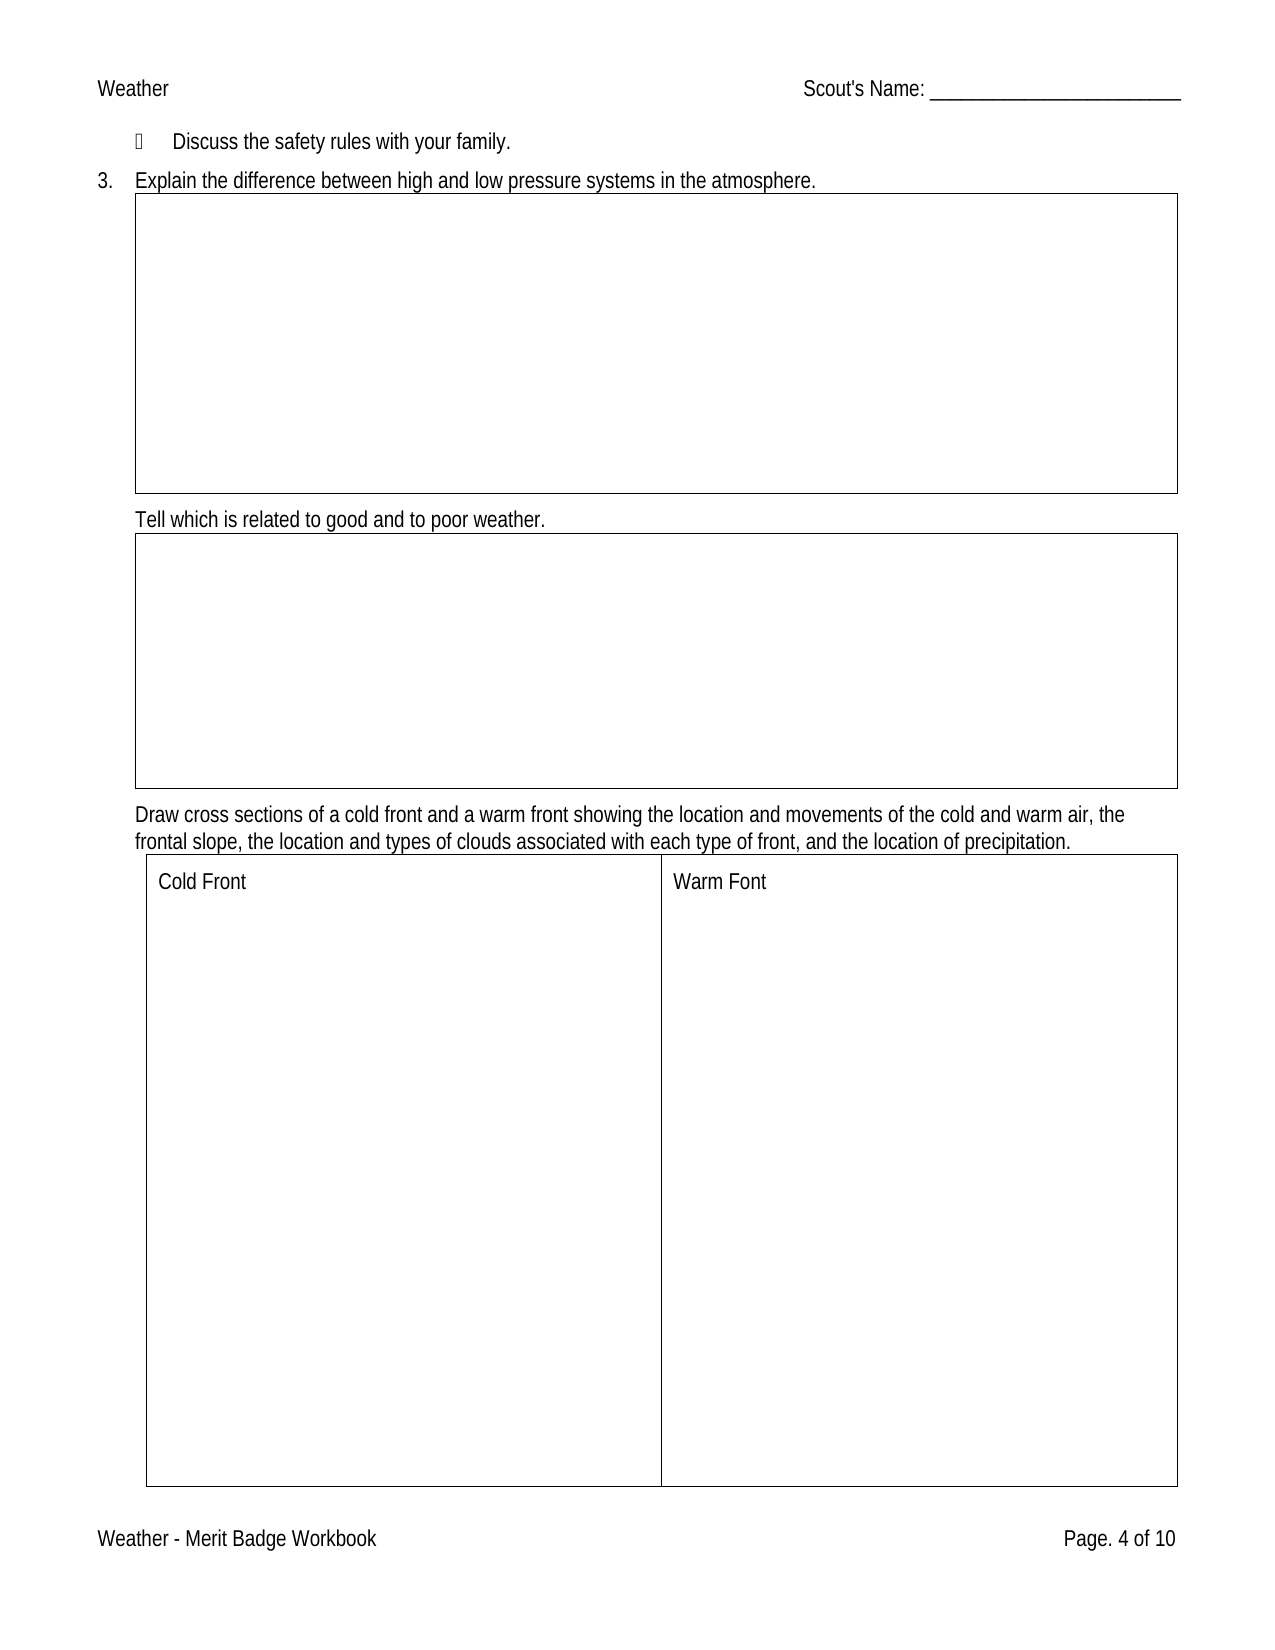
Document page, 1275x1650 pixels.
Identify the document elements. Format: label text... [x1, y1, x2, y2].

table_header Cold Front [147, 855, 661, 1486]
text Draw cross sections of a cold front and a warm front showing the location and movements of the cold and warm air, the frontal slope, the location and types of clouds associated with each type of front, and the location of precipitation. [135, 801, 1177, 854]
table_header [136, 194, 1177, 493]
table_header Warm Font [662, 855, 1177, 1486]
text Discuss the safety rules with your family. [135, 128, 1177, 154]
text Tell which is related to good and to poor weather. [135, 506, 1177, 533]
text 3. Explain the difference between high and low pressure systems in the atmosphere. [97, 167, 1177, 193]
table_header [136, 534, 1177, 788]
